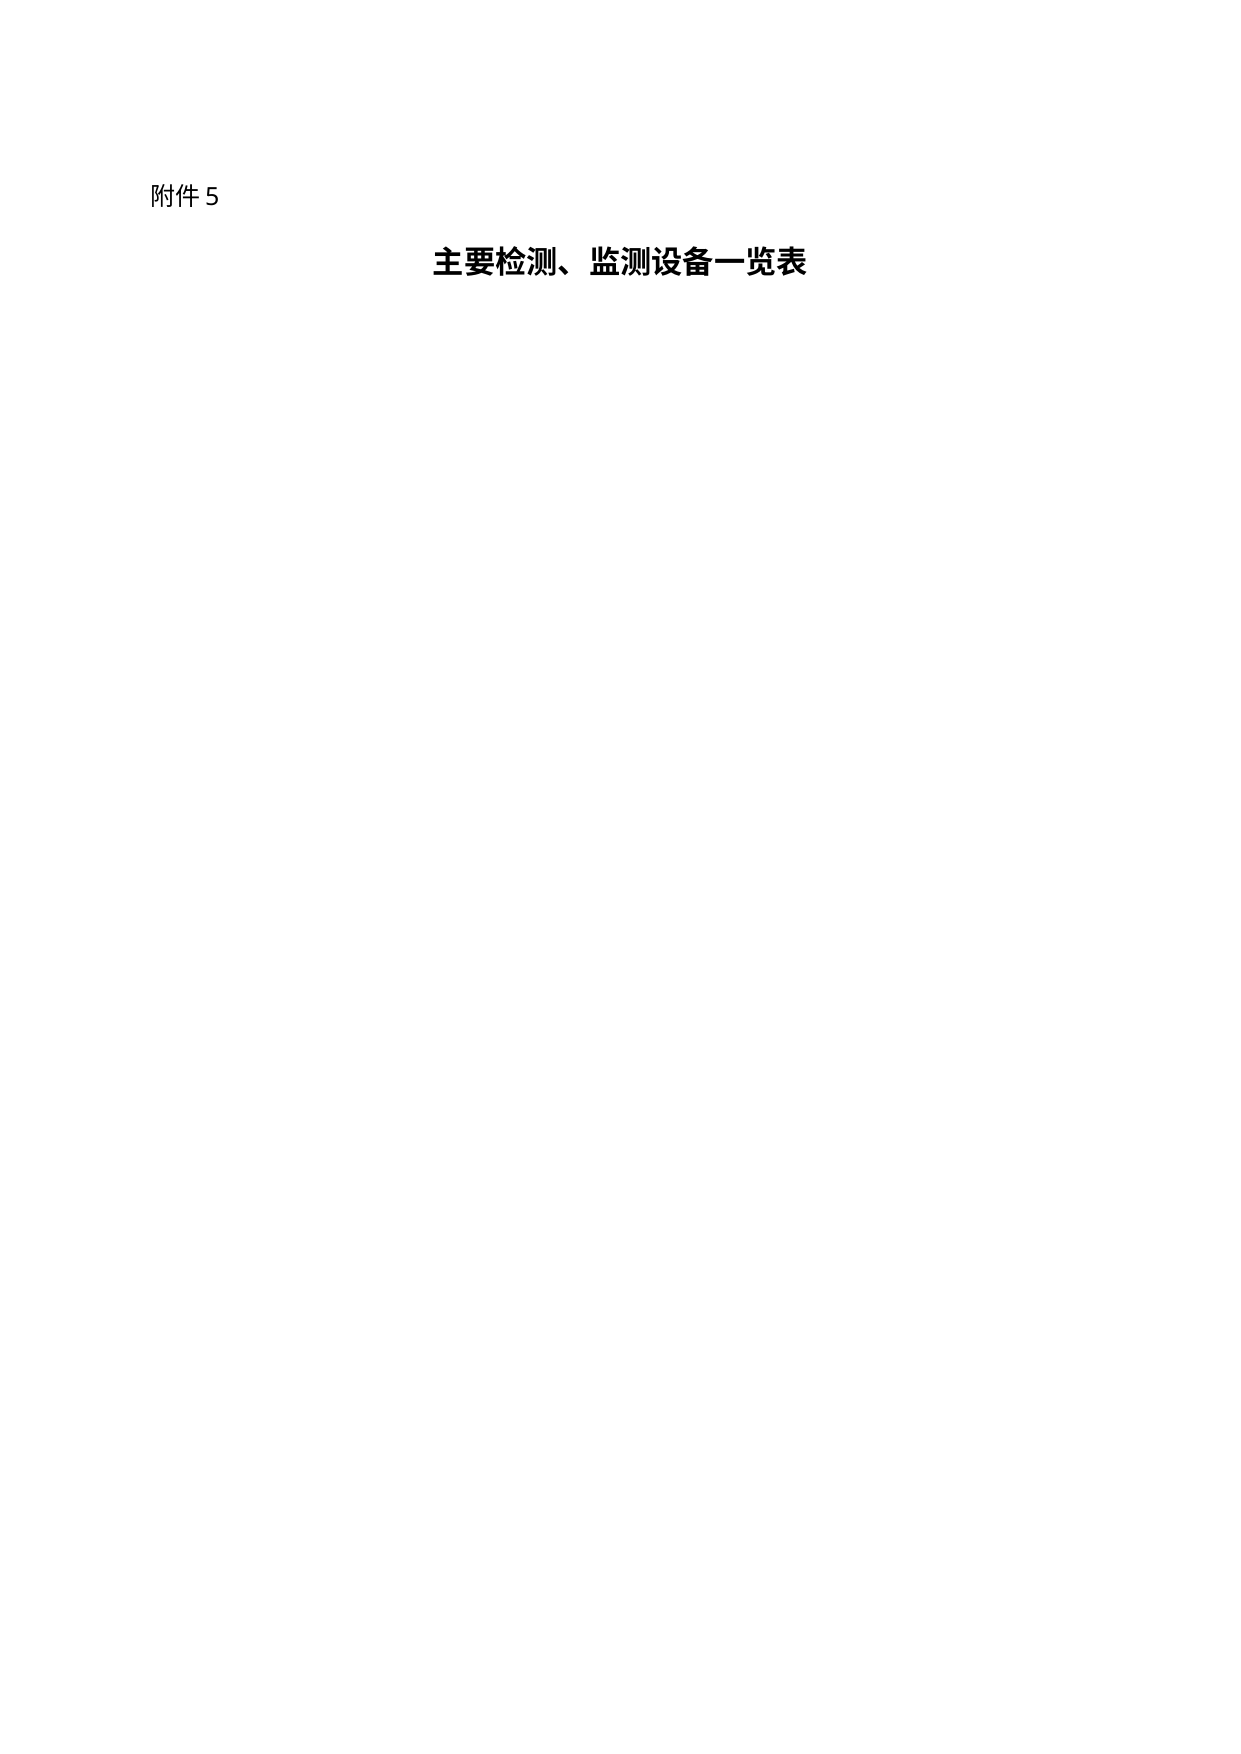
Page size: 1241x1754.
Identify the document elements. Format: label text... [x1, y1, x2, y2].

text 附件5 [150, 162, 1090, 227]
text 主要检测、监测设备一览表 [150, 227, 1090, 292]
